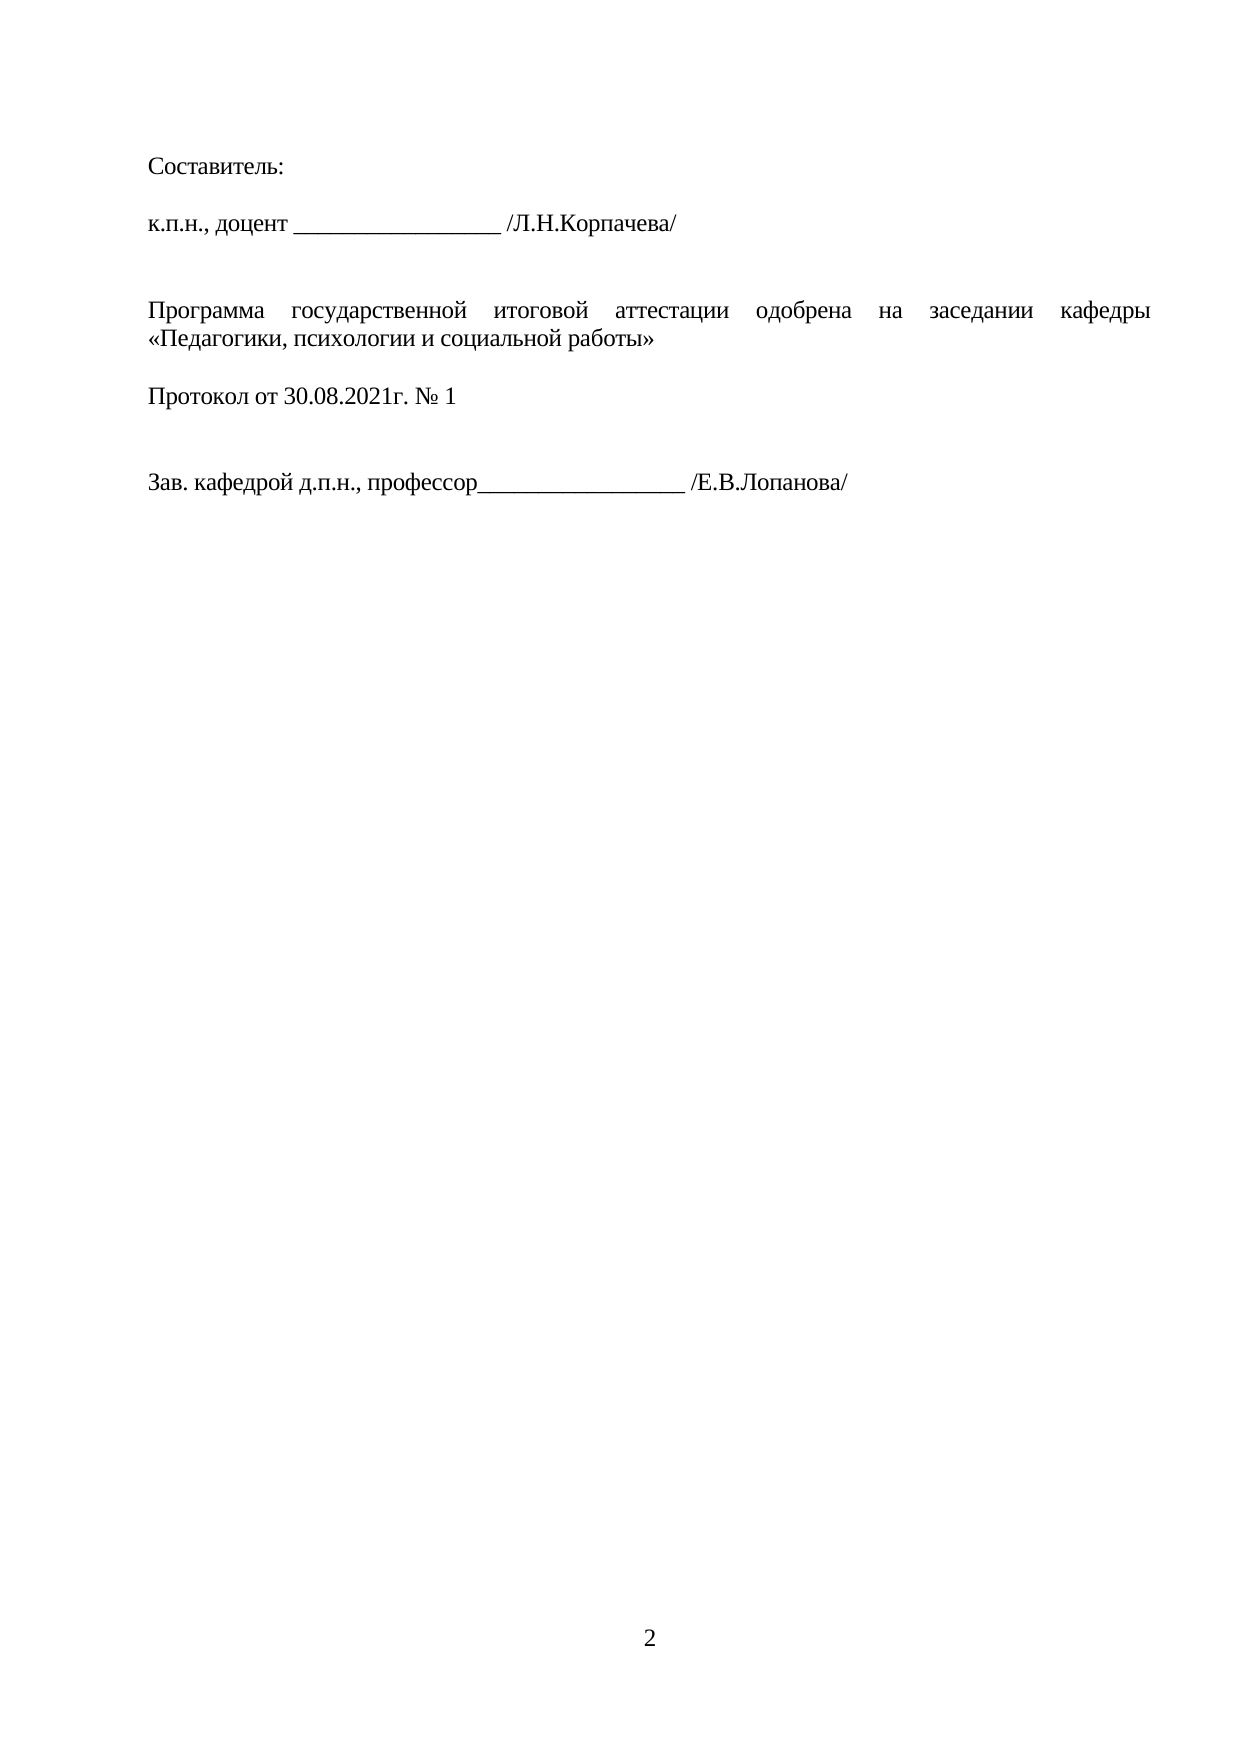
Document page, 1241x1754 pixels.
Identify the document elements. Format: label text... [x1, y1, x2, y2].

text Программа государственной итоговой аттестации одобрена на заседании кафедры «Педагогики, психологии и социальной работы» [148, 295, 1152, 352]
text Протокол от 30.08.2021г. № 1 [148, 381, 1152, 410]
text Составитель: [148, 151, 1152, 180]
text к.п.н., доцент _________________ /Л.Н.Корпачева/ [148, 208, 1152, 237]
text Зав. кафедрой д.п.н., профессор_________________ /Е.В.Лопанова/ [148, 467, 1152, 496]
